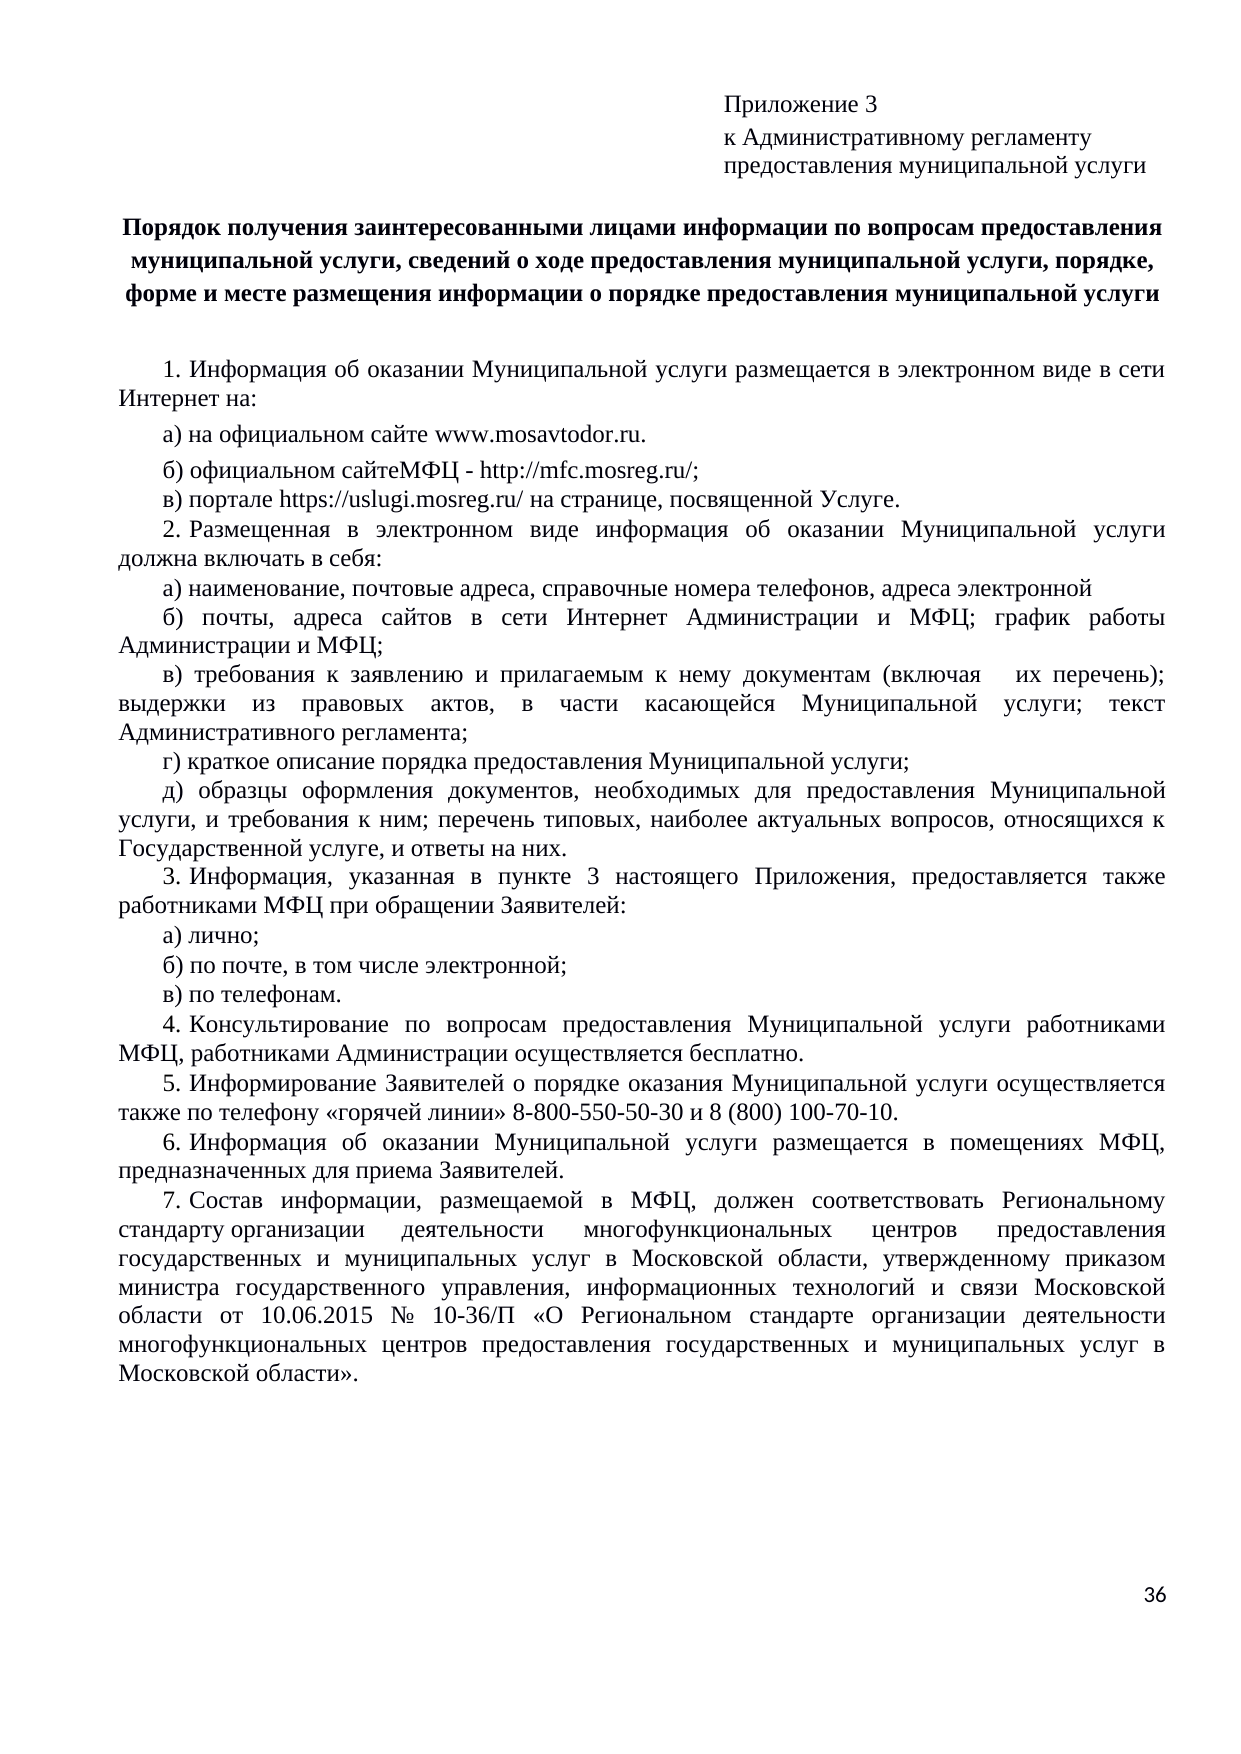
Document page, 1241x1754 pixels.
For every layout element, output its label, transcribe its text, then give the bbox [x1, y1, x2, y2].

text б) по почте, в том числе электронной; [118, 950, 1166, 978]
subtitle Порядок получения заинтересованными лицами информации по вопросам предоставления муниципальной услуги, сведений о ходе предоставления муниципальной услуги, порядке, форме и месте размещения информации о порядке предоставления муниципальной услуги [118, 212, 1166, 307]
text а) на официальном сайте www.mosavtodor.ru. [118, 419, 1166, 448]
list Консультирование по вопросам предоставления Муниципальной услуги работниками МФЦ, работниками Администрации осуществляется бесплатно. [118, 1009, 1166, 1067]
text в) по телефонам. [118, 979, 1166, 1008]
list Информация об оказании Муниципальной услуги размещается в электронном виде в сети Интернет на: [118, 354, 1166, 412]
text д) образцы оформления документов, необходимых для предоставления Муниципальной услуги, и требования к ним; перечень типовых, наиболее актуальных вопросов, относящихся к Государственной услуге, и ответы на них. [118, 775, 1166, 861]
text а) наименование, почтовые адреса, справочные номера телефонов, адреса электронной [118, 573, 1166, 602]
text а) лично; [118, 920, 1166, 949]
text б) официальном сайтеМФЦ - http://mfc.mosreg.ru/; [118, 455, 1166, 483]
list Состав информации, размещаемой в МФЦ, должен соответствовать Региональному стандарту организации деятельности многофункциональных центров предоставления государственных и муниципальных услуг в Московской области, утвержденному приказом министра государственного управления, информационных технологий и связи Московской области от 10.06.2015 № 10-36/П «О Региональном стандарте организации деятельности многофункциональных центров предоставления государственных и муниципальных услуг в Московской области». [118, 1185, 1166, 1387]
text в) портале https://uslugi.mosreg.ru/ на странице, посвященной Услуге. [118, 484, 1166, 513]
text г) краткое описание порядка предоставления Муниципальной услуги; [118, 746, 1166, 775]
list Информация, указанная в пункте 3 настоящего Приложения, предоставляется также работниками МФЦ при обращении Заявителей: [118, 861, 1166, 919]
text б) почты, адреса сайтов в сети Интернет Администрации и МФЦ; график работы Администрации и МФЦ; [118, 602, 1166, 659]
text к Административному регламенту предоставления муниципальной услуги [723, 122, 1166, 179]
text в) требования к заявлению и прилагаемым к нему документам (включая их перечень); выдержки из правовых актов, в части касающейся Муниципальной услуги; текст Административного регламента; [118, 659, 1166, 745]
list Информирование Заявителей о порядке оказания Муниципальной услуги осуществляется также по телефону «горячей линии» 8-800-550-50-30 и 8 (800) 100-70-10. [118, 1068, 1166, 1125]
list Размещенная в электронном виде информация об оказании Муниципальной услуги должна включать в себя: [118, 514, 1166, 572]
list Информация об оказании Муниципальной услуги размещается в помещениях МФЦ, предназначенных для приема Заявителей. [118, 1127, 1166, 1184]
subtitle Приложение 3 [723, 89, 1166, 117]
